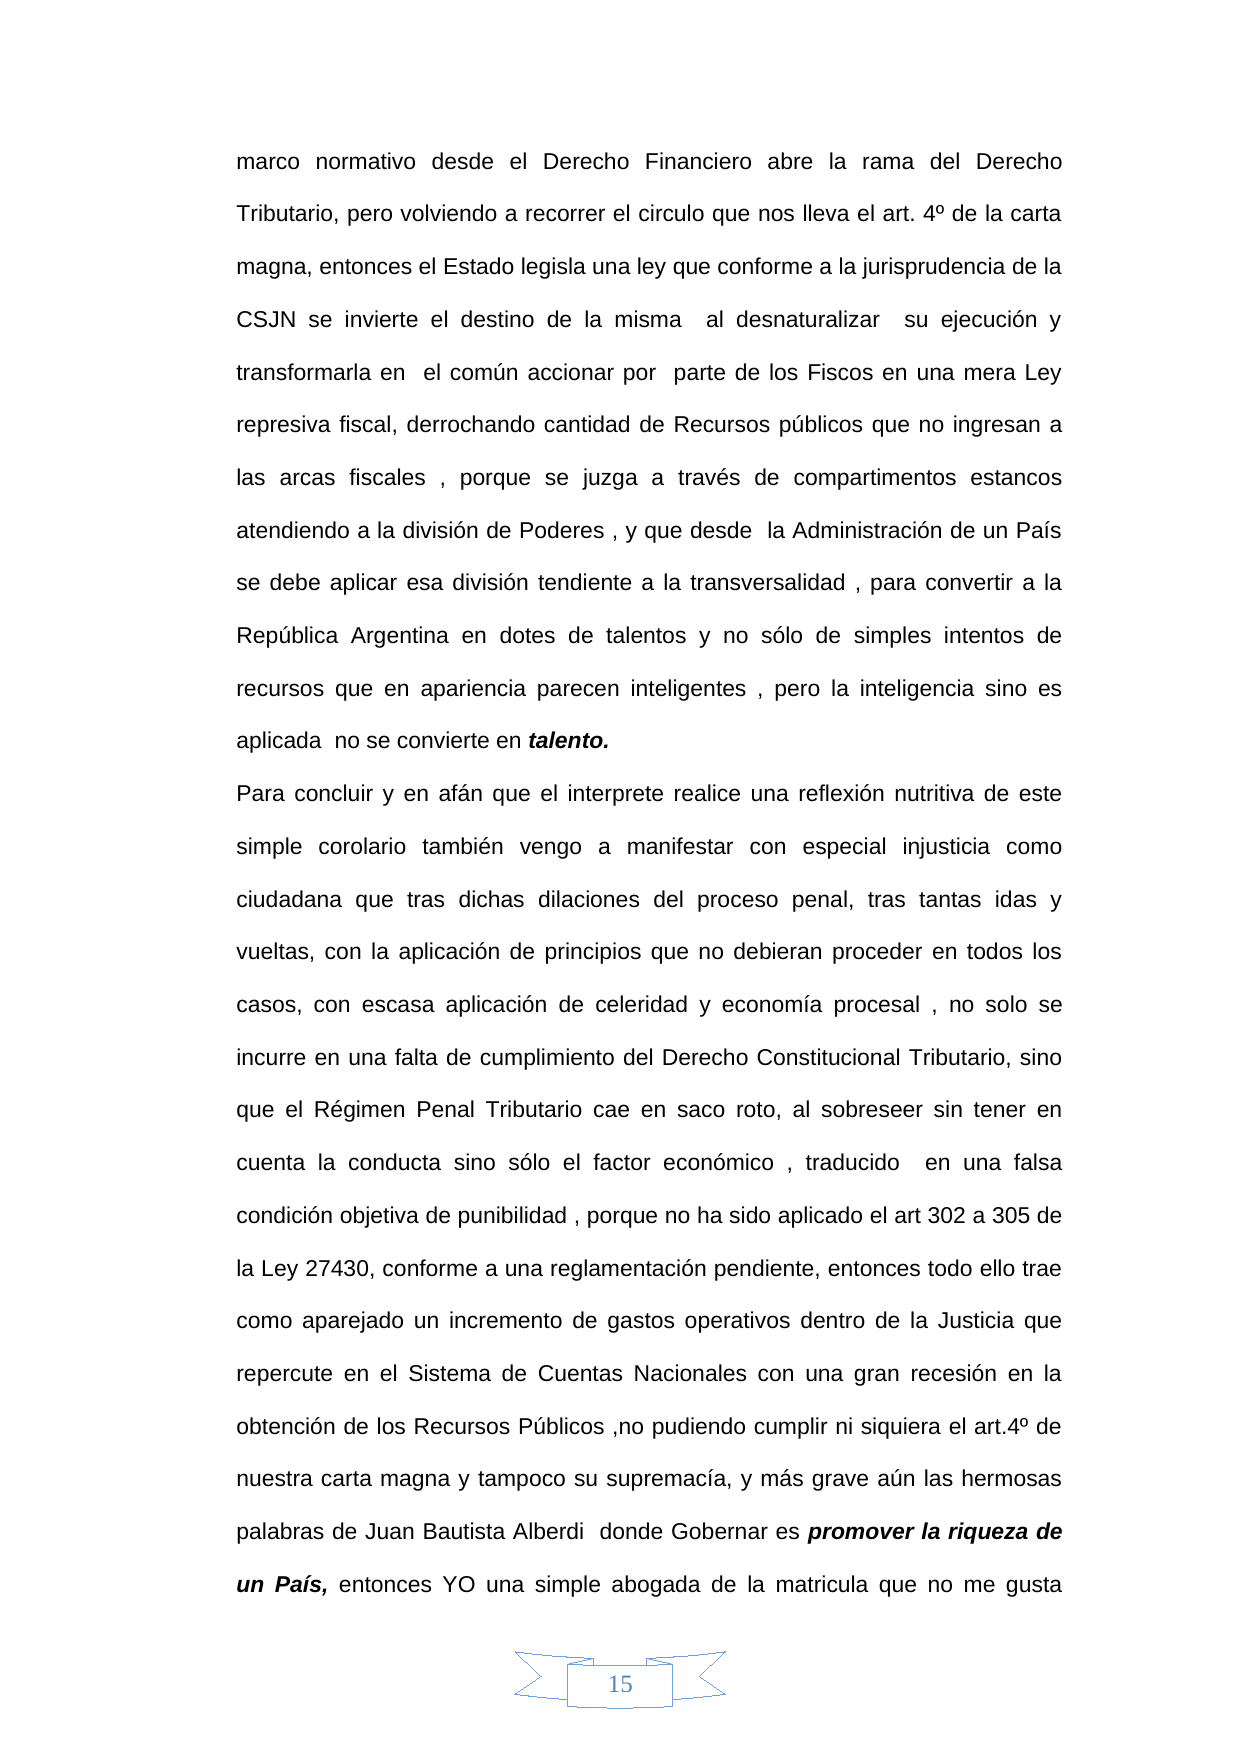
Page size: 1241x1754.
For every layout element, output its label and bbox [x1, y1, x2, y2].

list [236, 780, 1063, 1597]
list [236, 148, 1063, 754]
